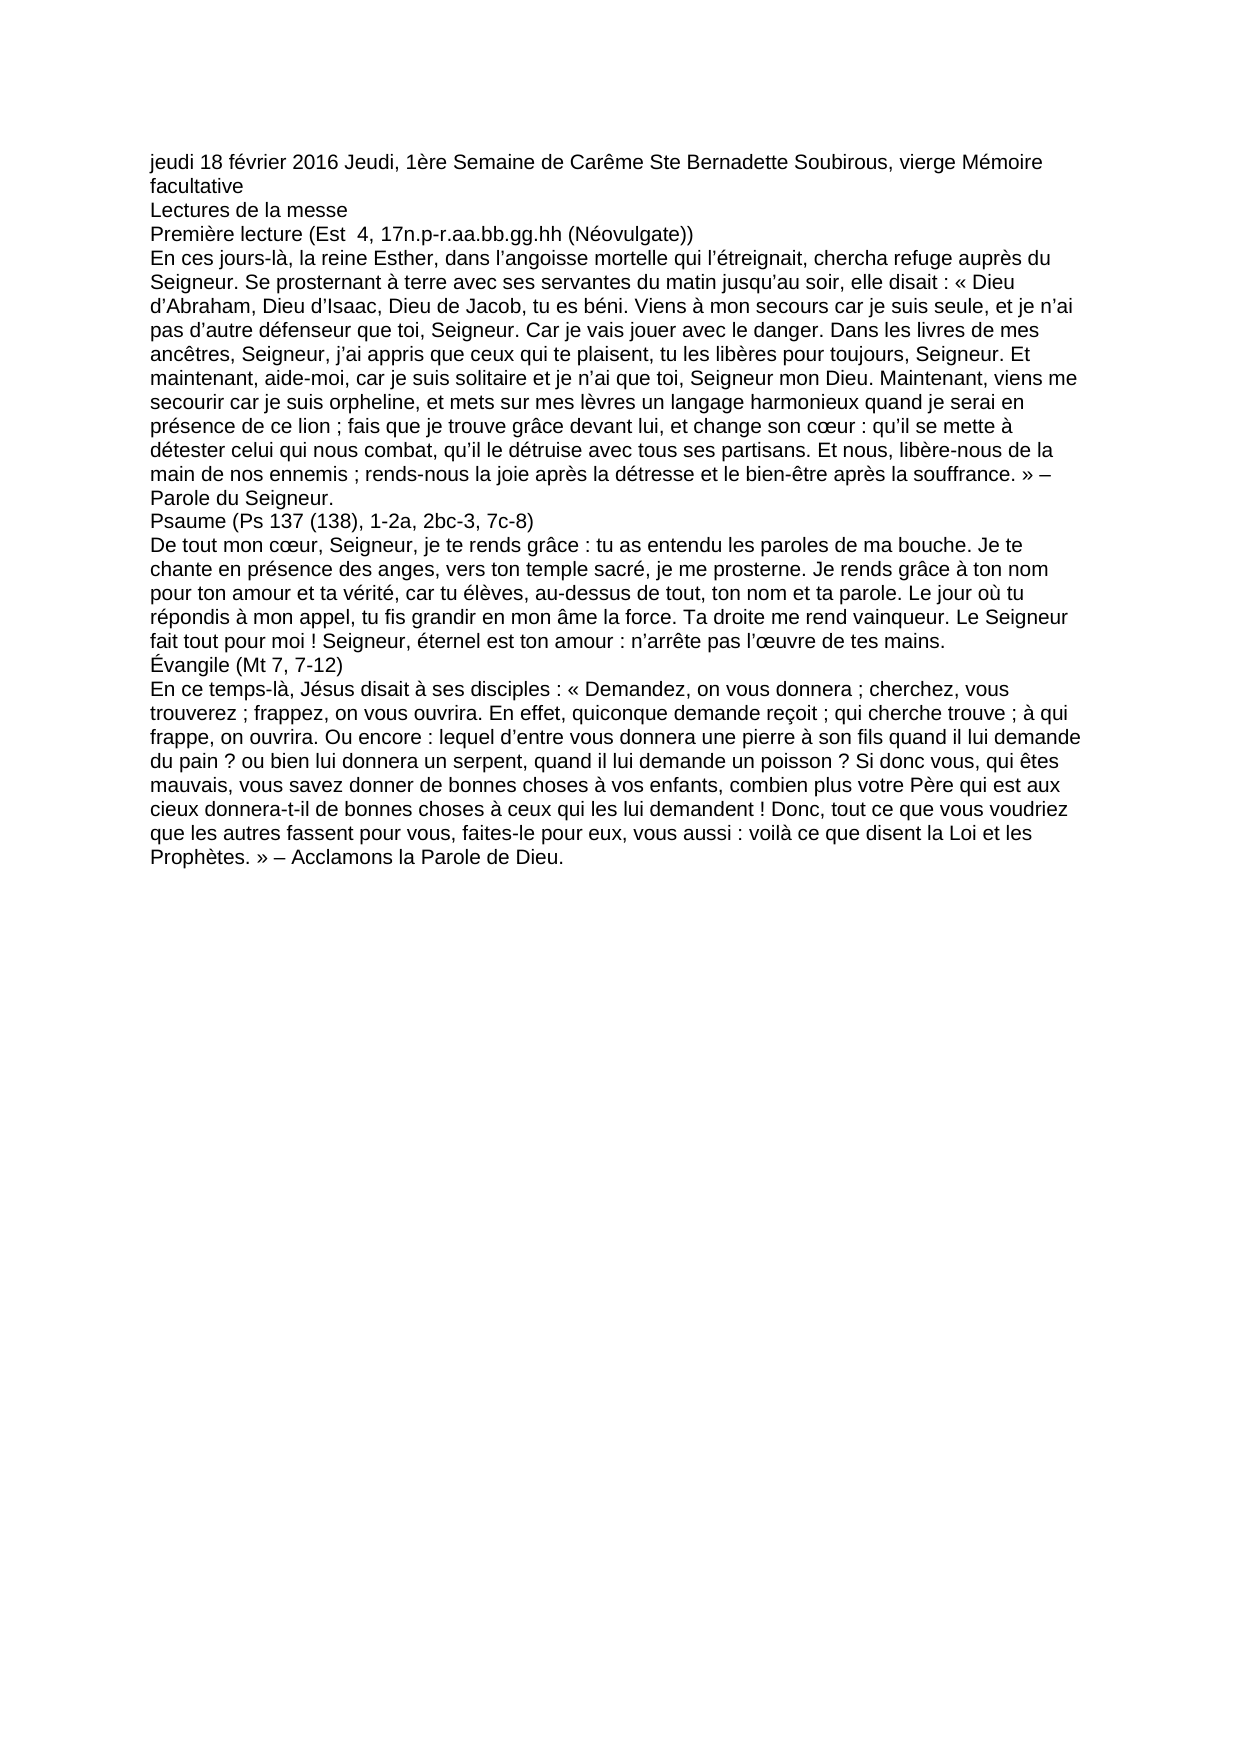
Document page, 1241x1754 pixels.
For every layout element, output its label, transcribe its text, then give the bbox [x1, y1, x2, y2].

text En ce temps-là, Jésus disait à ses disciples : « Demandez, on vous donnera ; cherchez, vous trouverez ; frappez, on vous ouvrira. En effet, quiconque demande reçoit ; qui cherche trouve ; à qui frappe, on ouvrira. Ou encore : lequel d’entre vous donnera une pierre à son fils quand il lui demande du pain ? ou bien lui donnera un serpent, quand il lui demande un poisson ? Si donc vous, qui êtes mauvais, vous savez donner de bonnes choses à vos enfants, combien plus votre Père qui est aux cieux donnera-t-il de bonnes choses à ceux qui les lui demandent ! Donc, tout ce que vous voudriez que les autres fassent pour vous, faites-le pour eux, vous aussi : voilà ce que disent la Loi et les Prophètes. » – Acclamons la Parole de Dieu. [150, 677, 1090, 869]
text En ces jours-là, la reine Esther, dans l’angoisse mortelle qui l’étreignait, chercha refuge auprès du Seigneur. Se prosternant à terre avec ses servantes du matin jusqu’au soir, elle disait : « Dieu d’Abraham, Dieu d’Isaac, Dieu de Jacob, tu es béni. Viens à mon secours car je suis seule, et je n’ai pas d’autre défenseur que toi, Seigneur. Car je vais jouer avec le danger. Dans les livres de mes ancêtres, Seigneur, j’ai appris que ceux qui te plaisent, tu les libères pour toujours, Seigneur. Et maintenant, aide-moi, car je suis solitaire et je n’ai que toi, Seigneur mon Dieu. Maintenant, viens me secourir car je suis orpheline, et mets sur mes lèvres un langage harmonieux quand je serai en présence de ce lion ; fais que je trouve grâce devant lui, et change son cœur : qu’il se mette à détester celui qui nous combat, qu’il le détruise avec tous ses partisans. Et nous, libère-nous de la main de nos ennemis ; rends-nous la joie après la détresse et le bien-être après la souffrance. » – Parole du Seigneur. [150, 246, 1090, 509]
text De tout mon cœur, Seigneur, je te rends grâce : tu as entendu les paroles de ma bouche. Je te chante en présence des anges, vers ton temple sacré, je me prosterne. Je rends grâce à ton nom pour ton amour et ta vérité, car tu élèves, au-dessus de tout, ton nom et ta parole. Le jour où tu répondis à mon appel, tu fis grandir en mon âme la force. Ta droite me rend vainqueur. Le Seigneur fait tout pour moi ! Seigneur, éternel est ton amour : n’arrête pas l’œuvre de tes mains. [150, 533, 1090, 653]
